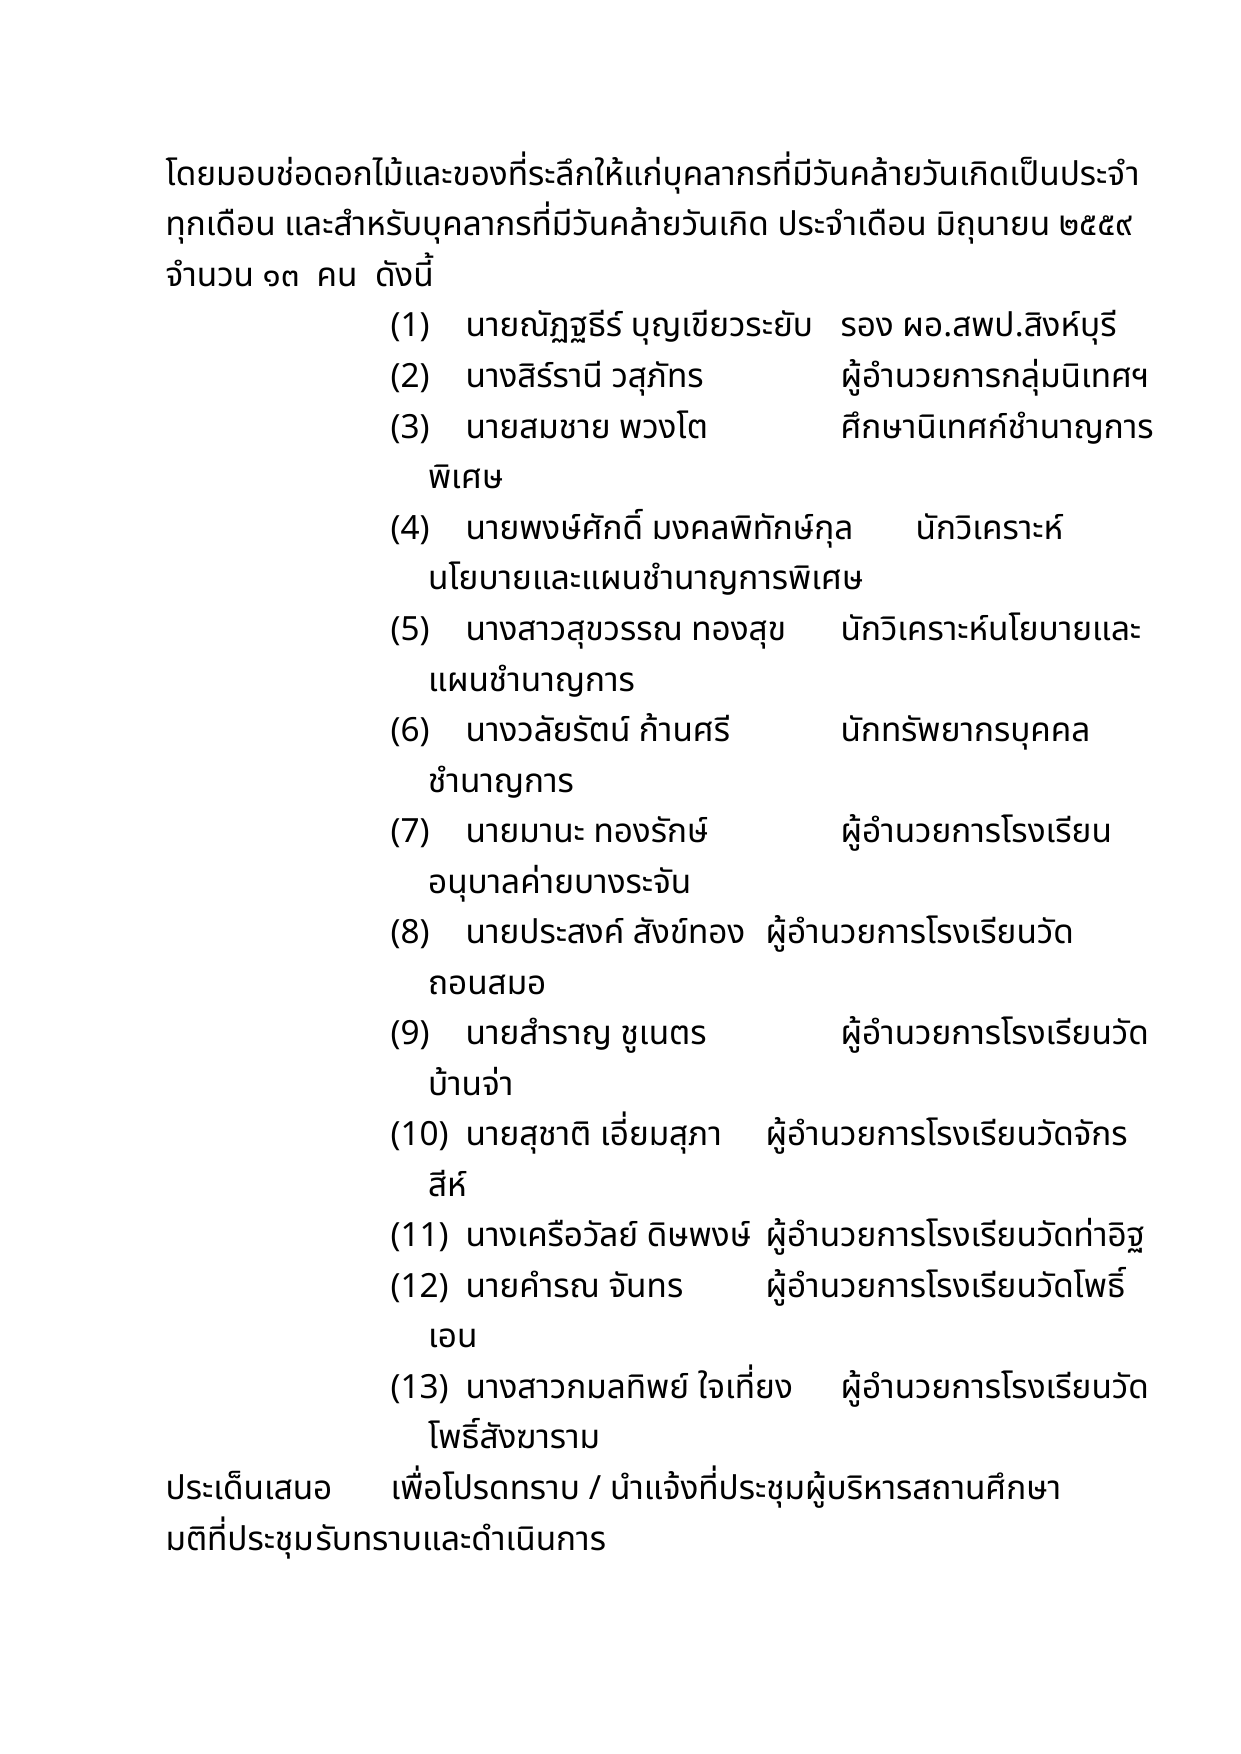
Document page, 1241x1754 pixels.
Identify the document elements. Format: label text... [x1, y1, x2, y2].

list นายสมชาย พวงโต ศึกษานิเทศก์ชำนาญการพิเศษ [390, 402, 1159, 503]
list นายสุชาติ เอี่ยมสุภา ผู้อำนวยการโรงเรียนวัดจักรสีห์ [390, 1110, 1158, 1211]
list นางวลัยรัตน์ ก้านศรี นักทรัพยากรบุคคลชำนาญการ [390, 706, 1159, 807]
list นายณัฏฐธีร์ บุญเขียวระยับ รอง ผอ.สพป.สิงห์บุรี [390, 301, 1159, 352]
text มติที่ประชุม รับทราบและดำเนินการ [165, 1514, 1158, 1565]
text ประเด็นเสนอ เพื่อโปรดทราบ / นำแจ้งที่ประชุมผู้บริหารสถานศึกษา [165, 1464, 1158, 1514]
text โดยมอบช่อดอกไม้และของที่ระลึกให้แก่บุคลากรที่มีวันคล้ายวันเกิดเป็นประจำทุกเดือน และสำหรับบุคลากรที่มีวันคล้ายวันเกิด ประจำเดือน มิถุนายน ๒๕๕๙ จำนวน ๑๓ คน ดังนี้ [165, 150, 1159, 301]
list นายพงษ์ศักดิ์ มงคลพิทักษ์กุล นักวิเคราะห์นโยบายและแผนชำนาญการพิเศษ [390, 503, 1159, 605]
list นางสิร์รานี วสุภัทร ผู้อำนวยการกลุ่มนิเทศฯ [390, 352, 1159, 402]
list นายมานะ ทองรักษ์ ผู้อำนวยการโรงเรียนอนุบาลค่ายบางระจัน [390, 807, 1158, 908]
list นายคำรณ จันทร ผู้อำนวยการโรงเรียนวัดโพธิ์เอน [390, 1262, 1158, 1363]
list นางสาวสุขวรรณ ทองสุข นักวิเคราะห์นโยบายและแผนชำนาญการ [390, 605, 1159, 706]
list นายประสงค์ สังข์ทอง ผู้อำนวยการโรงเรียนวัดถอนสมอ [390, 908, 1158, 1009]
list นายสำราญ ชูเนตร ผู้อำนวยการโรงเรียนวัดบ้านจ่า [390, 1009, 1158, 1110]
list นางเครือวัลย์ ดิษพงษ์ ผู้อำนวยการโรงเรียนวัดท่าอิฐ [390, 1211, 1158, 1262]
list นางสาวกมลทิพย์ ใจเที่ยง ผู้อำนวยการโรงเรียนวัดโพธิ์สังฆาราม [390, 1363, 1158, 1464]
